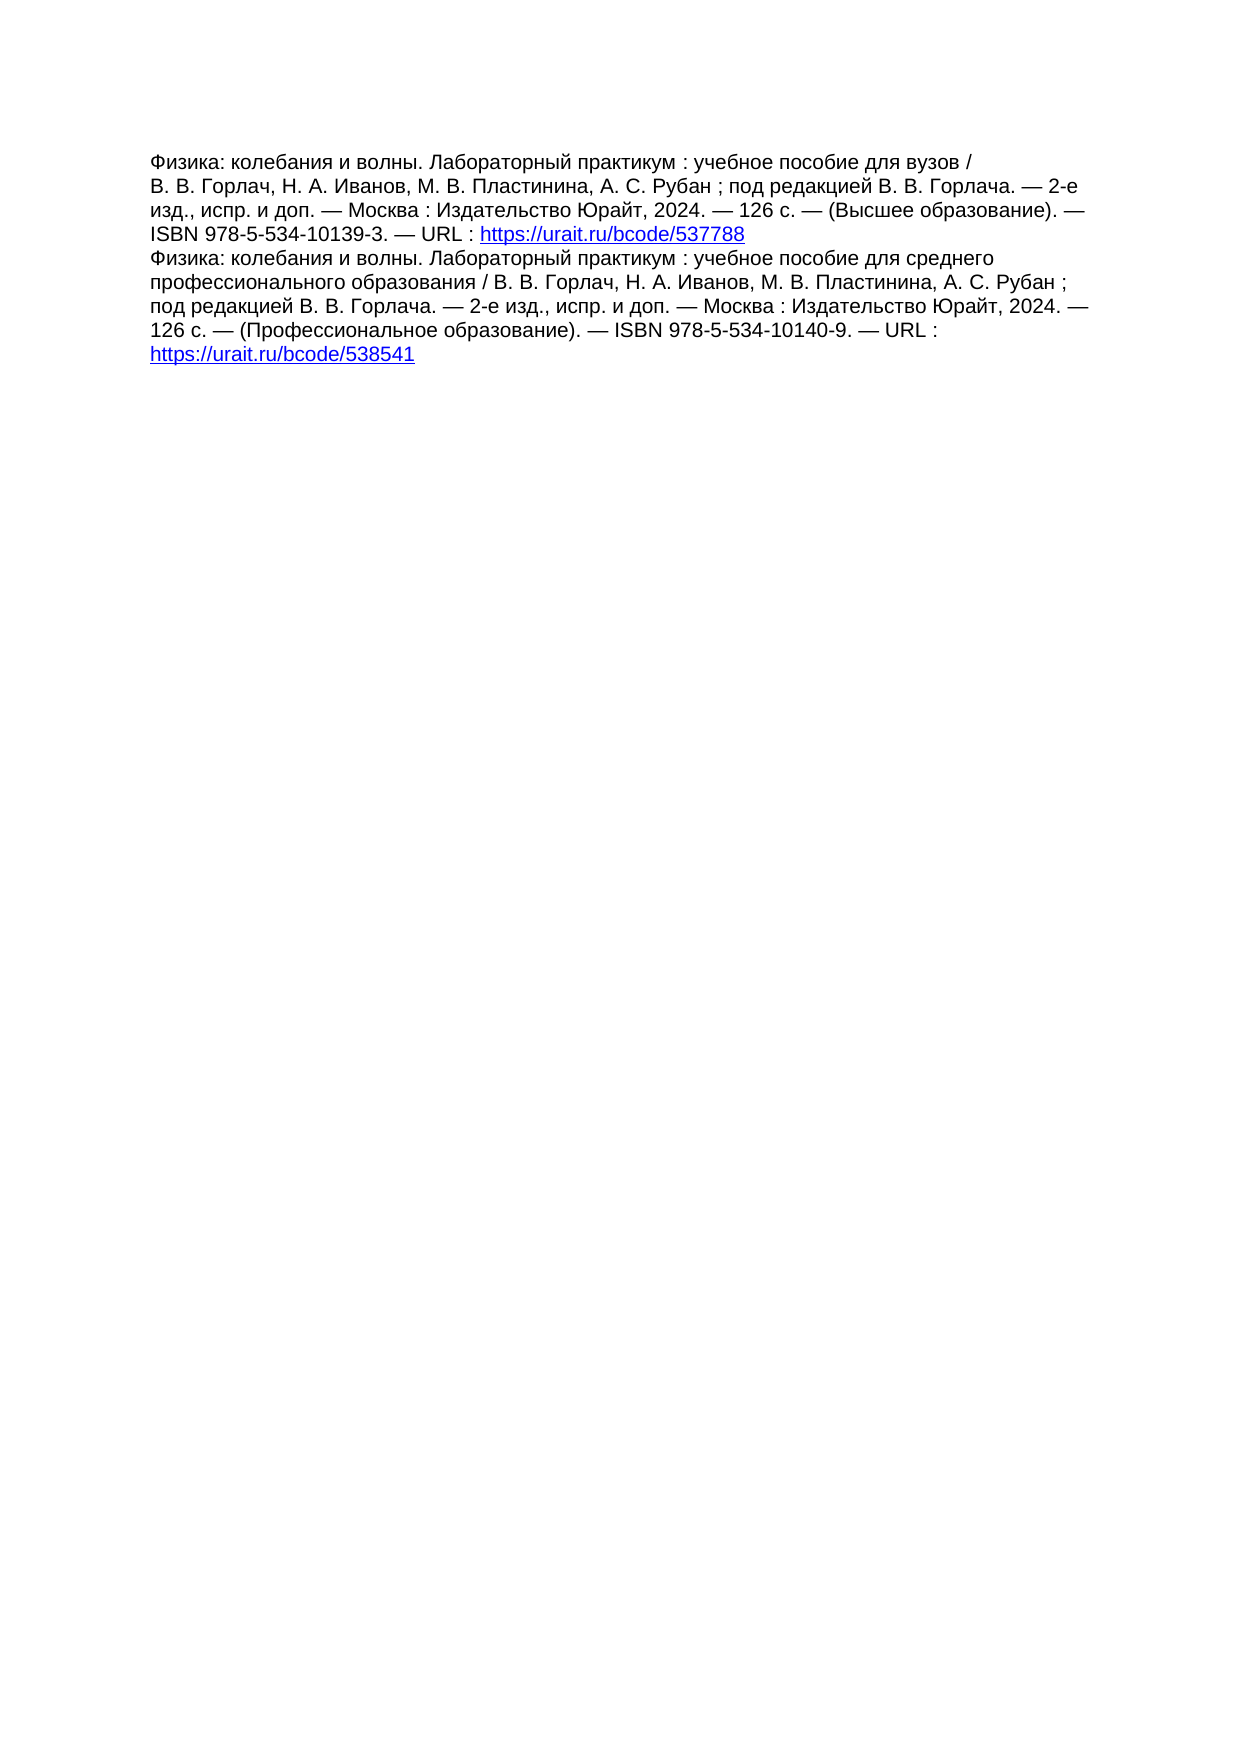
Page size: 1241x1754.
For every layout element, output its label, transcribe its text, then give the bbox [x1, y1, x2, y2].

text Физика: колебания и волны. Лабораторный практикум : учебное пособие для среднего профессионального образования / В. В. Горлач, Н. А. Иванов, М. В. Пластинина, А. С. Рубан ; под редакцией В. В. Горлача. — 2-е изд., испр. и доп. — Москва : Издательство Юрайт, 2024. — 126 с. — (Профессиональное образование). — ISBN 978-5-534-10140-9. — URL : https://urait.ru/bcode/538541 [150, 246, 1090, 366]
text Физика: колебания и волны. Лабораторный практикум : учебное пособие для вузов / В. В. Горлач, Н. А. Иванов, М. В. Пластинина, А. С. Рубан ; под редакцией В. В. Горлача. — 2-е изд., испр. и доп. — Москва : Издательство Юрайт, 2024. — 126 с. — (Высшее образование). — ISBN 978-5-534-10139-3. — URL : https://urait.ru/bcode/537788 [150, 150, 1090, 246]
